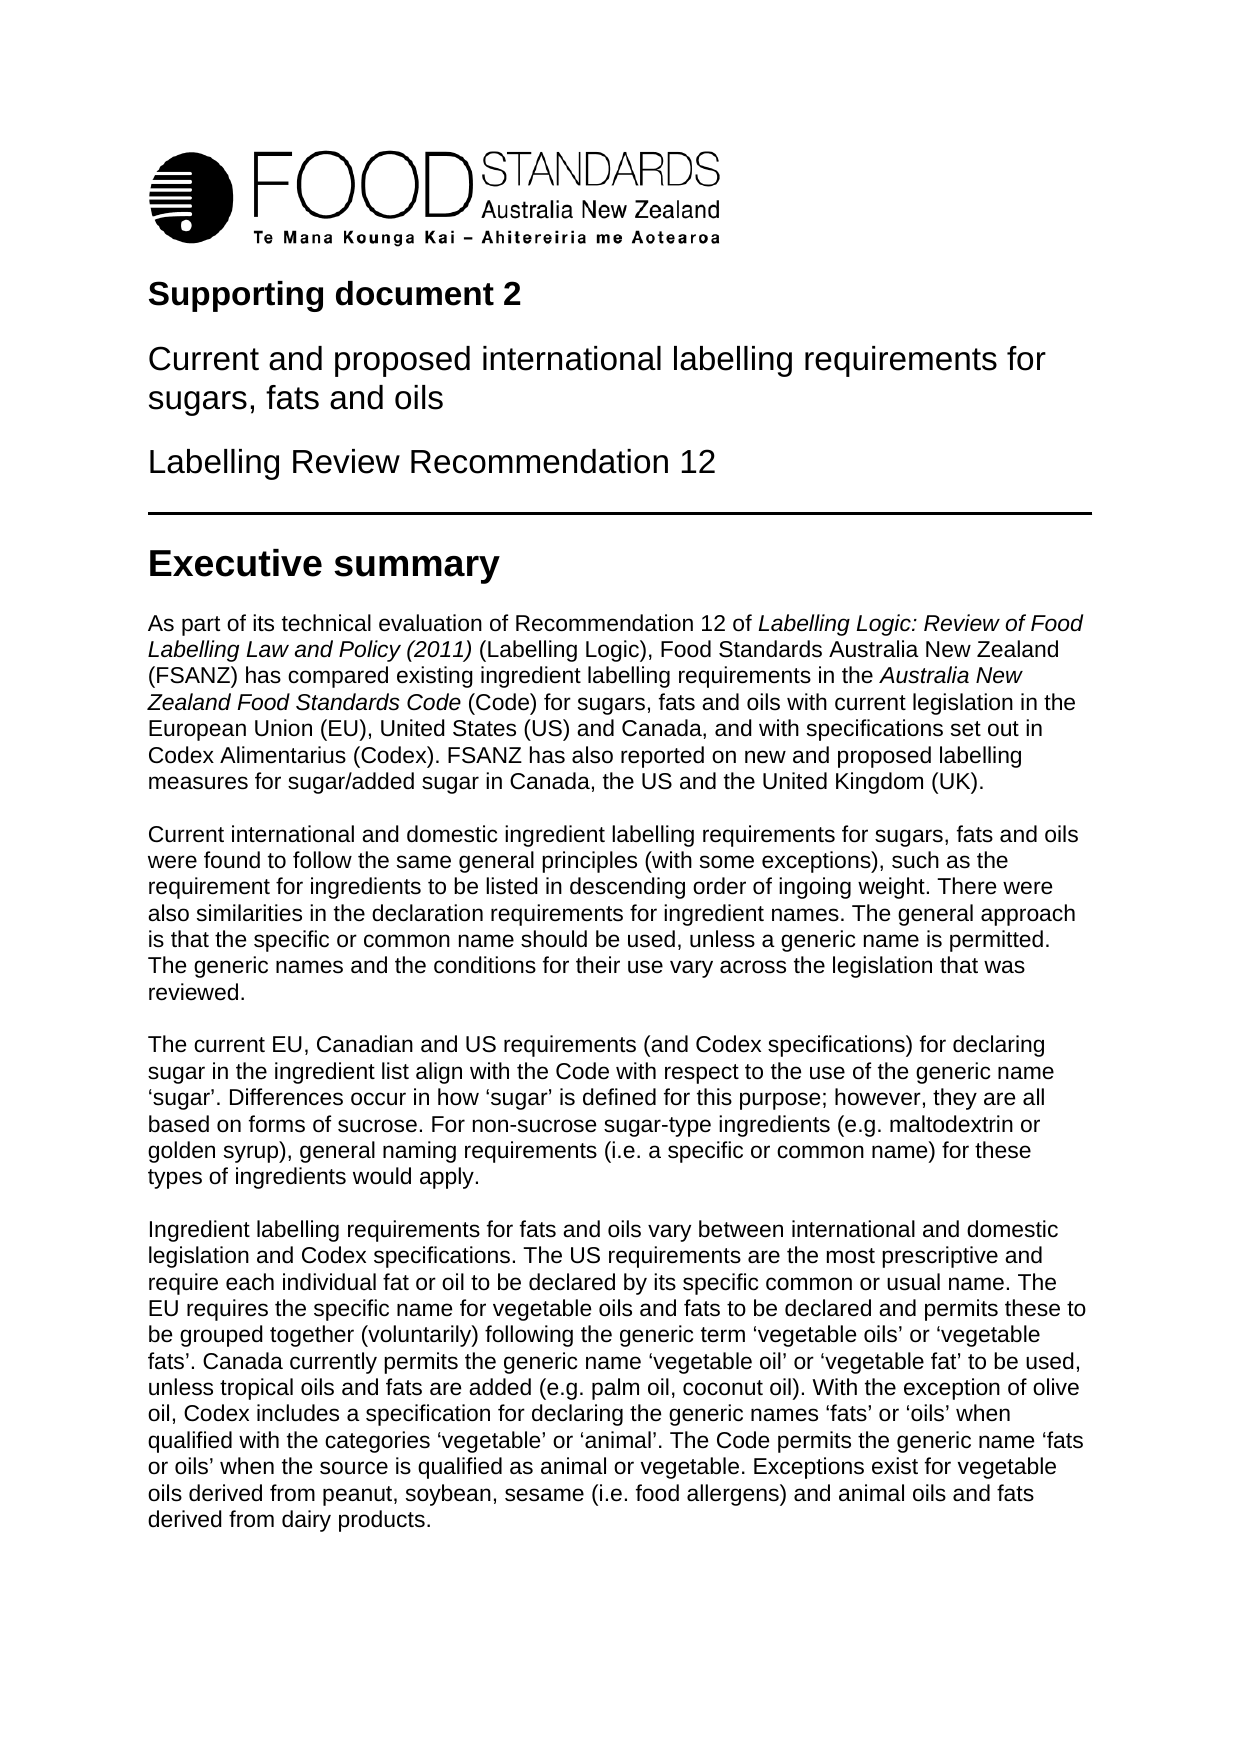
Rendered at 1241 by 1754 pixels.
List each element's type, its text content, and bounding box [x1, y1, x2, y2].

text Supporting document 2 [148, 274, 1092, 313]
text Current international and domestic ingredient labelling requirements for sugars, fats and oils were found to follow the same general principles (with some exceptions), such as the requirement for ingredients to be listed in descending order of ingoing weight. There were also similarities in the declaration requirements for ingredient names. The general approach is that the specific or common name should be used, unless a generic name is permitted. The generic names and the conditions for their use vary across the legislation that was reviewed. [148, 821, 1092, 1005]
text Ingredient labelling requirements for fats and oils vary between international and domestic legislation and Codex specifications. The US requirements are the most prescriptive and require each individual fat or oil to be declared by its specific common or usual name. The EU requires the specific name for vegetable oils and fats to be declared and permits these to be grouped together (voluntarily) following the generic term ‘vegetable oils’ or ‘vegetable fats’. Canada currently permits the generic name ‘vegetable oil’ or ‘vegetable fat’ to be used, unless tropical oils and fats are added (e.g. palm oil, coconut oil). With the exception of olive oil, Codex includes a specification for declaring the generic names ‘fats’ or ‘oils’ when qualified with the categories ‘vegetable’ or ‘animal’. The Code permits the generic name ‘fats or oils’ when the source is qualified as animal or vegetable. Exceptions exist for vegetable oils derived from peanut, soybean, sesame (i.e. food allergens) and animal oils and fats derived from dairy products. [148, 1216, 1092, 1532]
text Labelling Review Recommendation 12 [148, 442, 1092, 481]
text The current EU, Canadian and US requirements (and Codex specifications) for declaring sugar in the ingredient list align with the Code with respect to the use of the generic name ‘sugar’. Differences occur in how ‘sugar’ is defined for this purpose; however, they are all based on forms of sucrose. For non-sucrose sugar-type ingredients (e.g. maltodextrin or golden syrup), general naming requirements (i.e. a specific or common name) for these types of ingredients would apply. [148, 1031, 1092, 1189]
picture [147, 147, 720, 249]
text Executive summary [148, 542, 1092, 585]
text Current and proposed international labelling requirements for sugars, fats and oils [148, 339, 1092, 416]
text As part of its technical evaluation of Recommendation 12 of Labelling Logic: Review of Food Labelling Law and Policy (2011) (Labelling Logic), Food Standards Australia New Zealand (FSANZ) has compared existing ingredient labelling requirements in the Australia New Zealand Food Standards Code (Code) for sugars, fats and oils with current legislation in the European Union (EU), United States (US) and Canada, and with specifications set out in Codex Alimentarius (Codex). FSANZ has also reported on new and proposed labelling measures for sugar/added sugar in Canada, the US and the United Kingdom (UK). [148, 610, 1092, 794]
